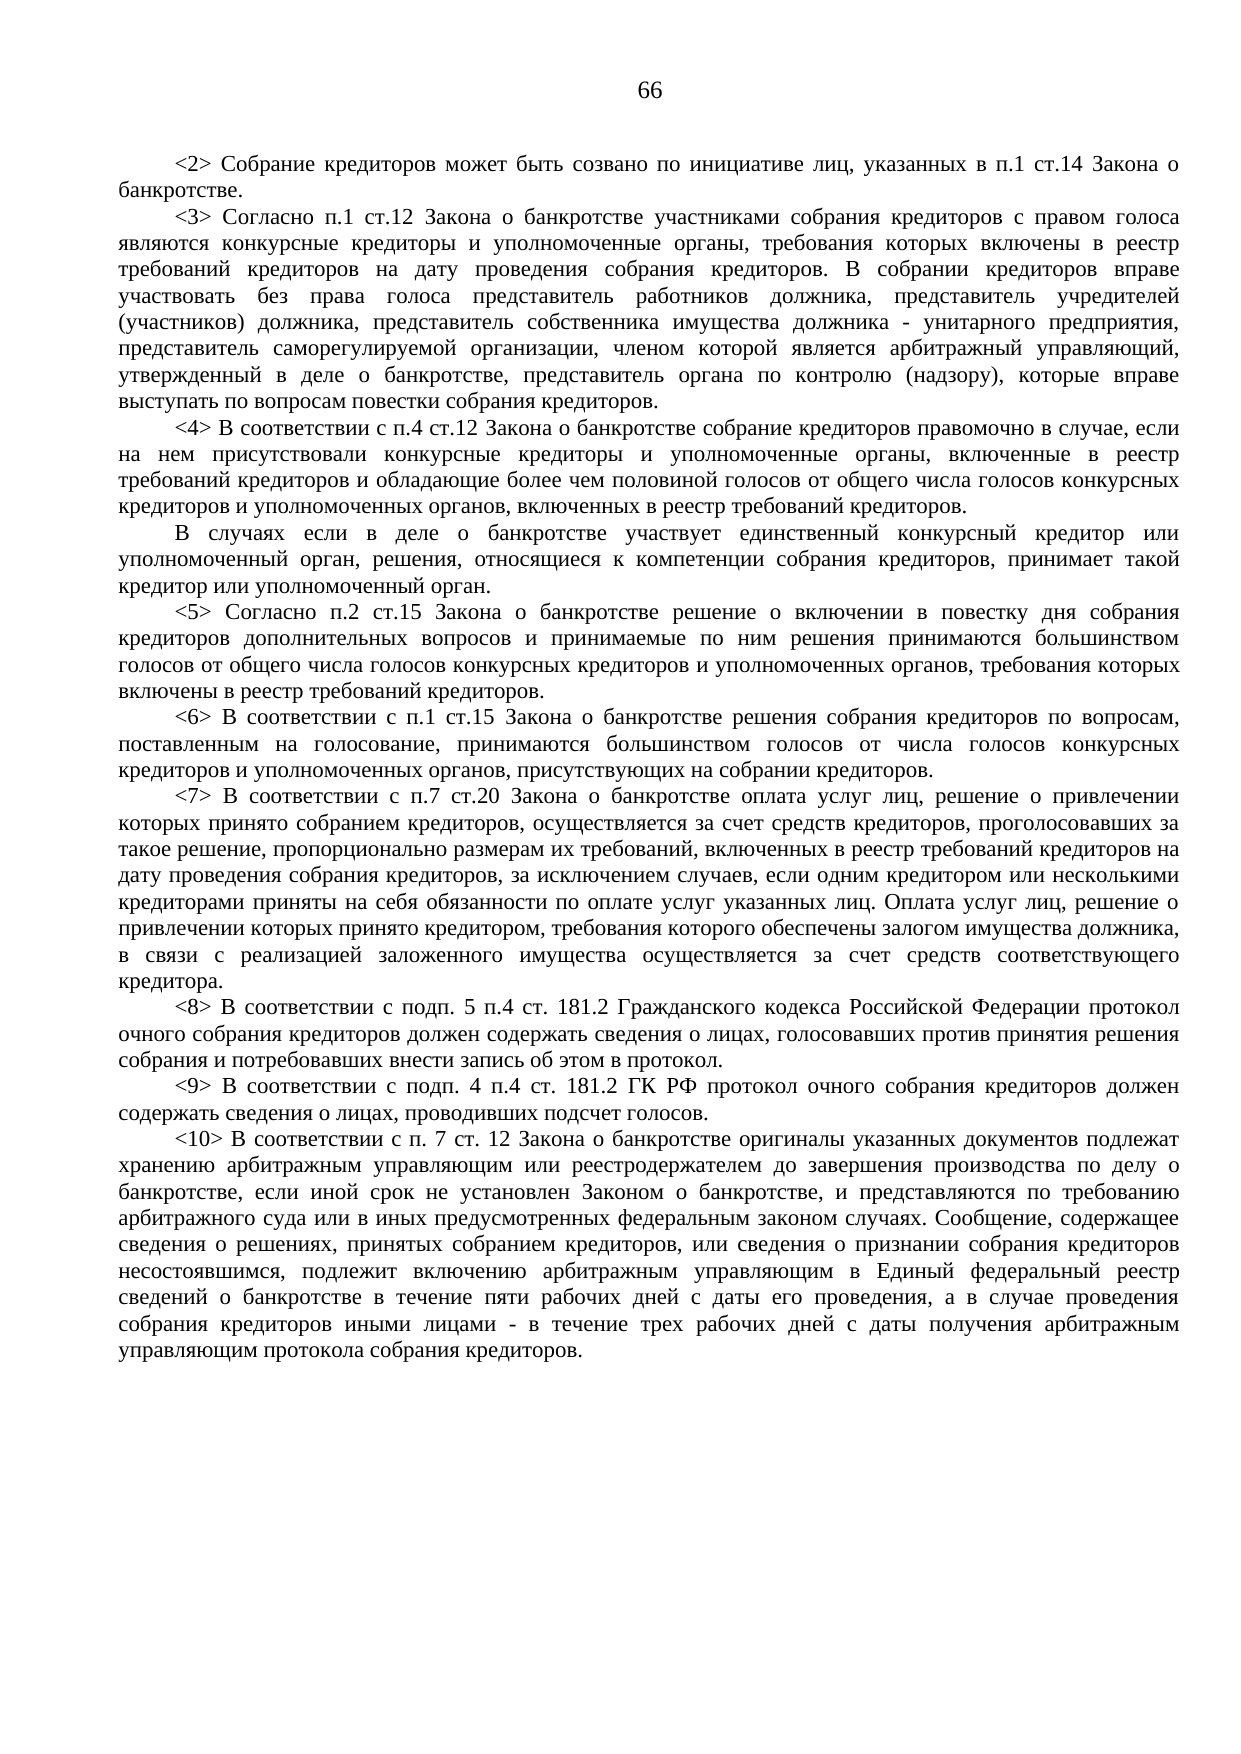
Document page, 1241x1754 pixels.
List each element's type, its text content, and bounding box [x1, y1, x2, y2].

text <4> В соответствии с п.4 ст.12 Закона о банкротстве собрание кредиторов правомочно в случае, если на нем присутствовали конкурсные кредиторы и уполномоченные органы, включенные в реестр требований кредиторов и обладающие более чем половиной голосов от общего числа голосов конкурсных кредиторов и уполномоченных органов, включенных в реестр требований кредиторов. [118, 413, 1181, 519]
text <5> Согласно п.2 ст.15 Закона о банкротстве решение о включении в повестку дня собрания кредиторов дополнительных вопросов и принимаемые по ним решения принимаются большинством голосов от общего числа голосов конкурсных кредиторов и уполномоченных органов, требования которых включены в реестр требований кредиторов. [118, 598, 1181, 703]
text <6> В соответствии с п.1 ст.15 Закона о банкротстве решения собрания кредиторов по вопросам, поставленным на голосование, принимаются большинством голосов от числа голосов конкурсных кредиторов и уполномоченных органов, присутствующих на собрании кредиторов. [118, 703, 1181, 782]
text <7> В соответствии с п.7 ст.20 Закона о банкротстве оплата услуг лиц, решение о привлечении которых принято собранием кредиторов, осуществляется за счет средств кредиторов, проголосовавших за такое решение, пропорционально размерам их требований, включенных в реестр требований кредиторов на дату проведения собрания кредиторов, за исключением случаев, если одним кредитором или несколькими кредиторами приняты на себя обязанности по оплате услуг указанных лиц. Оплата услуг лиц, решение о привлечении которых принято кредитором, требования которого обеспечены залогом имущества должника, в связи с реализацией заложенного имущества осуществляется за счет средств соответствующего кредитора. [118, 782, 1181, 993]
text <10> В соответствии с п. 7 ст. 12 Закона о банкротстве оригиналы указанных документов подлежат хранению арбитражным управляющим или реестродержателем до завершения производства по делу о банкротстве, если иной срок не установлен Законом о банкротстве, и представляются по требованию арбитражного суда или в иных предусмотренных федеральным законом случаях. Сообщение, содержащее сведения о решениях, принятых собранием кредиторов, или сведения о признании собрания кредиторов несостоявшимся, подлежит включению арбитражным управляющим в Единый федеральный реестр сведений о банкротстве в течение пяти рабочих дней с даты его проведения, а в случае проведения собрания кредиторов иными лицами - в течение трех рабочих дней с даты получения арбитражным управляющим протокола собрания кредиторов. [118, 1125, 1181, 1362]
text В случаях если в деле о банкротстве участвует единственный конкурсный кредитор или уполномоченный орган, решения, относящиеся к компетенции собрания кредиторов, принимает такой кредитор или уполномоченный орган. [118, 519, 1181, 598]
text <9> В соответствии с подп. 4 п.4 ст. 181.2 ГК РФ протокол очного собрания кредиторов должен содержать сведения о лицах, проводивших подсчет голосов. [118, 1072, 1181, 1125]
text <8> В соответствии с подп. 5 п.4 ст. 181.2 Гражданского кодекса Российской Федерации протокол очного собрания кредиторов должен содержать сведения о лицах, голосовавших против принятия решения собрания и потребовавших внести запись об этом в протокол. [118, 993, 1181, 1072]
text <3> Согласно п.1 ст.12 Закона о банкротстве участниками собрания кредиторов с правом голоса являются конкурсные кредиторы и уполномоченные органы, требования которых включены в реестр требований кредиторов на дату проведения собрания кредиторов. В собрании кредиторов вправе участвовать без права голоса представитель работников должника, представитель учредителей (участников) должника, представитель собственника имущества должника - унитарного предприятия, представитель саморегулируемой организации, членом которой является арбитражный управляющий, утвержденный в деле о банкротстве, представитель органа по контролю (надзору), которые вправе выступать по вопросам повестки собрания кредиторов. [118, 203, 1181, 413]
text <2> Собрание кредиторов может быть созвано по инициативе лиц, указанных в п.1 ст.14 Закона о банкротстве. [118, 150, 1181, 203]
